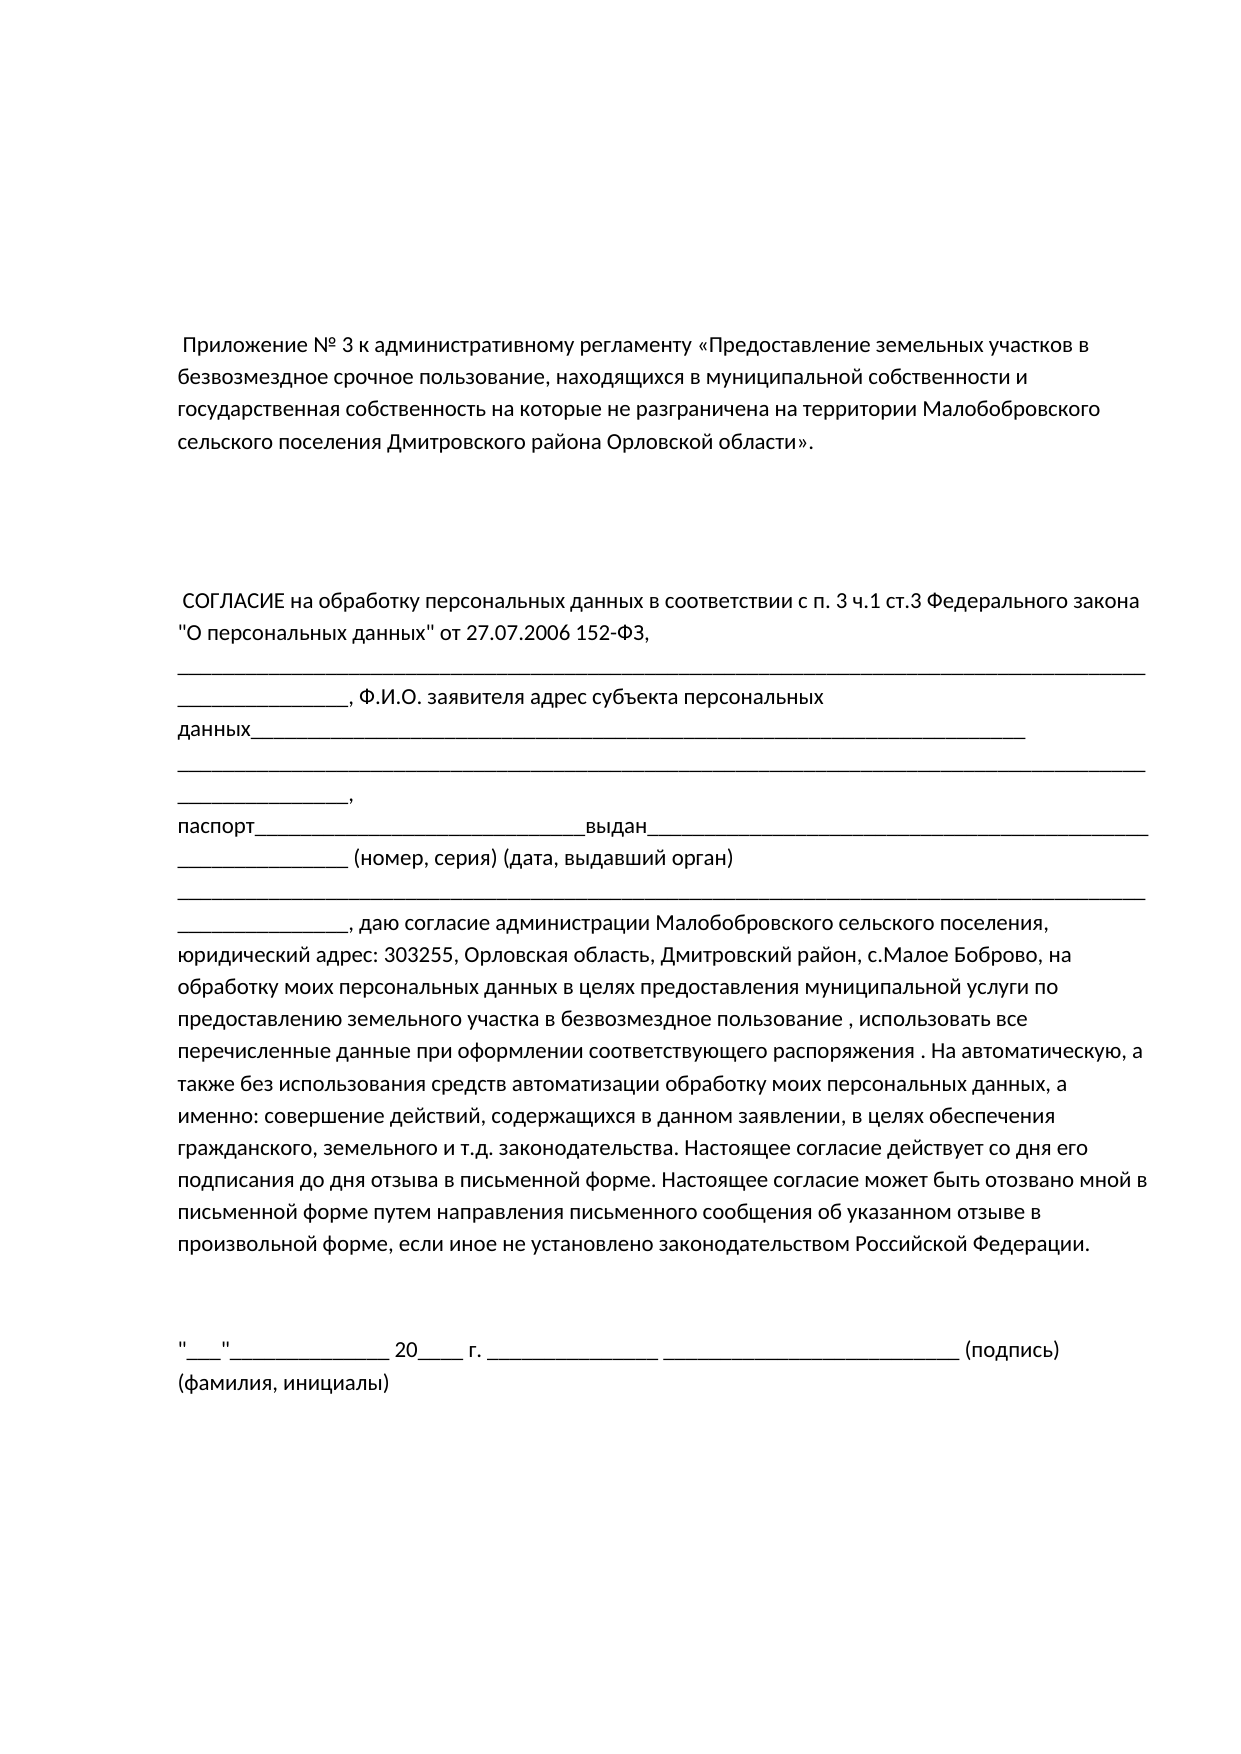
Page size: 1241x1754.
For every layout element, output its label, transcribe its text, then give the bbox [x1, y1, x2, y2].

text "___"______________ 20____ г. _______________ __________________________ (подпись) (фамилия, инициалы) [177, 1336, 1152, 1396]
text Приложение № 3 к административному регламенту «Предоставление земельных участков в безвозмездное срочное пользование, находящихся в муниципальной собственности и государственная собственность на которые не разграничена на территории Малобобровского сельского поселения Дмитровского района Орловской области». [177, 330, 1152, 455]
text СОГЛАСИЕ на обработку персональных данных в соответствии с п. 3 ч.1 ст.3 Федерального закона "О персональных данных" от 27.07.2006 152-ФЗ, ____________________________________________________________________________________________________, Ф.И.О. заявителя адрес субъекта персональных данных____________________________________________________________________ ____________________________________________________________________________________________________, паспорт_____________________________выдан___________________________________________________________ (номер, серия) (дата, выдавший орган) ____________________________________________________________________________________________________, даю согласие администрации Малобобровского сельского поселения, юридический адрес: 303255, Орловская область, Дмитровский район, с.Малое Боброво, на обработку моих персональных данных в целях предоставления муниципальной услуги по предоставлению земельного участка в безвозмездное пользование , использовать все перечисленные данные при оформлении соответствующего распоряжения . На автоматическую, а также без использования средств автоматизации обработку моих персональных данных, а именно: совершение действий, содержащихся в данном заявлении, в целях обеспечения гражданского, земельного и т.д. законодательства. Настоящее согласие действует со дня его подписания до дня отзыва в письменной форме. Настоящее согласие может быть отозвано мной в письменной форме путем направления письменного сообщения об указанном отзыве в произвольной форме, если иное не установлено законодательством Российской Федерации. [177, 586, 1152, 1258]
